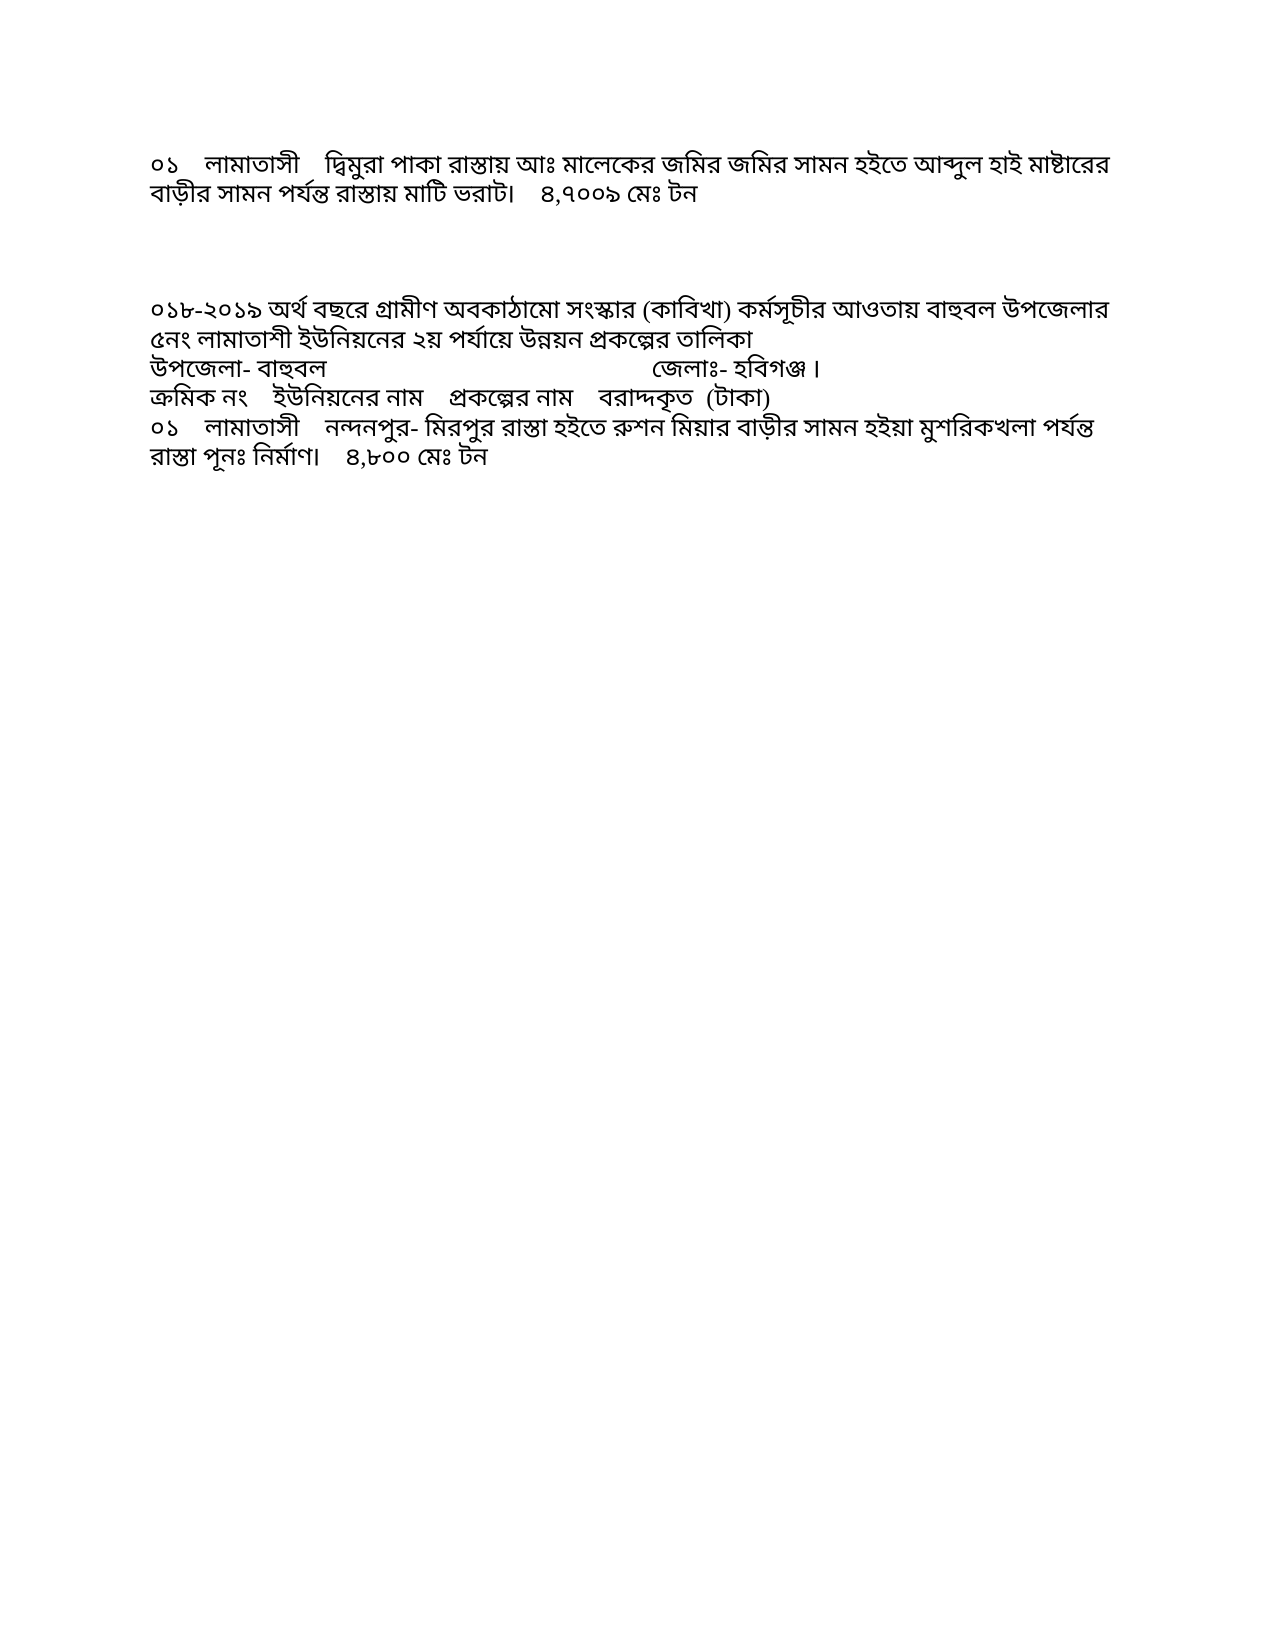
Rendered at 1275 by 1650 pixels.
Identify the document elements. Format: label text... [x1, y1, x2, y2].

text ০১৮-২০১৯ অর্থ বছরে গ্রামীণ অবকাঠামো সংস্কার (কাবিখা) কর্মসূচীর আওতায় বাহুবল উপজেলার ৫নং লামাতাশী ইউনিয়নের ২য় পর্যায়ে উন্নয়ন প্রকল্পের তালিকা উপজেলা- বাহুবল জেলাঃ- হবিগঞ্জ । ক্রমিক নং ইউনিয়নের নাম প্রকল্পের নাম বরাদ্দকৃত (টাকা) ০১ লামাতাসী নন্দনপুর- মিরপুর রাস্তা হইতে রুশন মিয়ার বাড়ীর সামন হইয়া মুশরিকখলা পর্যন্ত রাস্তা পূনঃ নির্মাণ। ৪,৮০০ মেঃ টন [150, 296, 1125, 471]
text ০১ লামাতাসী দ্বিমুরা পাকা রাস্তায় আঃ মালেকের জমির জমির সামন হইতে আব্দুল হাই মাষ্টারের বাড়ীর সামন পর্যন্ত রাস্তায় মাটি ভরাট। ৪,৭০০৯ মেঃ টন [150, 150, 1125, 208]
